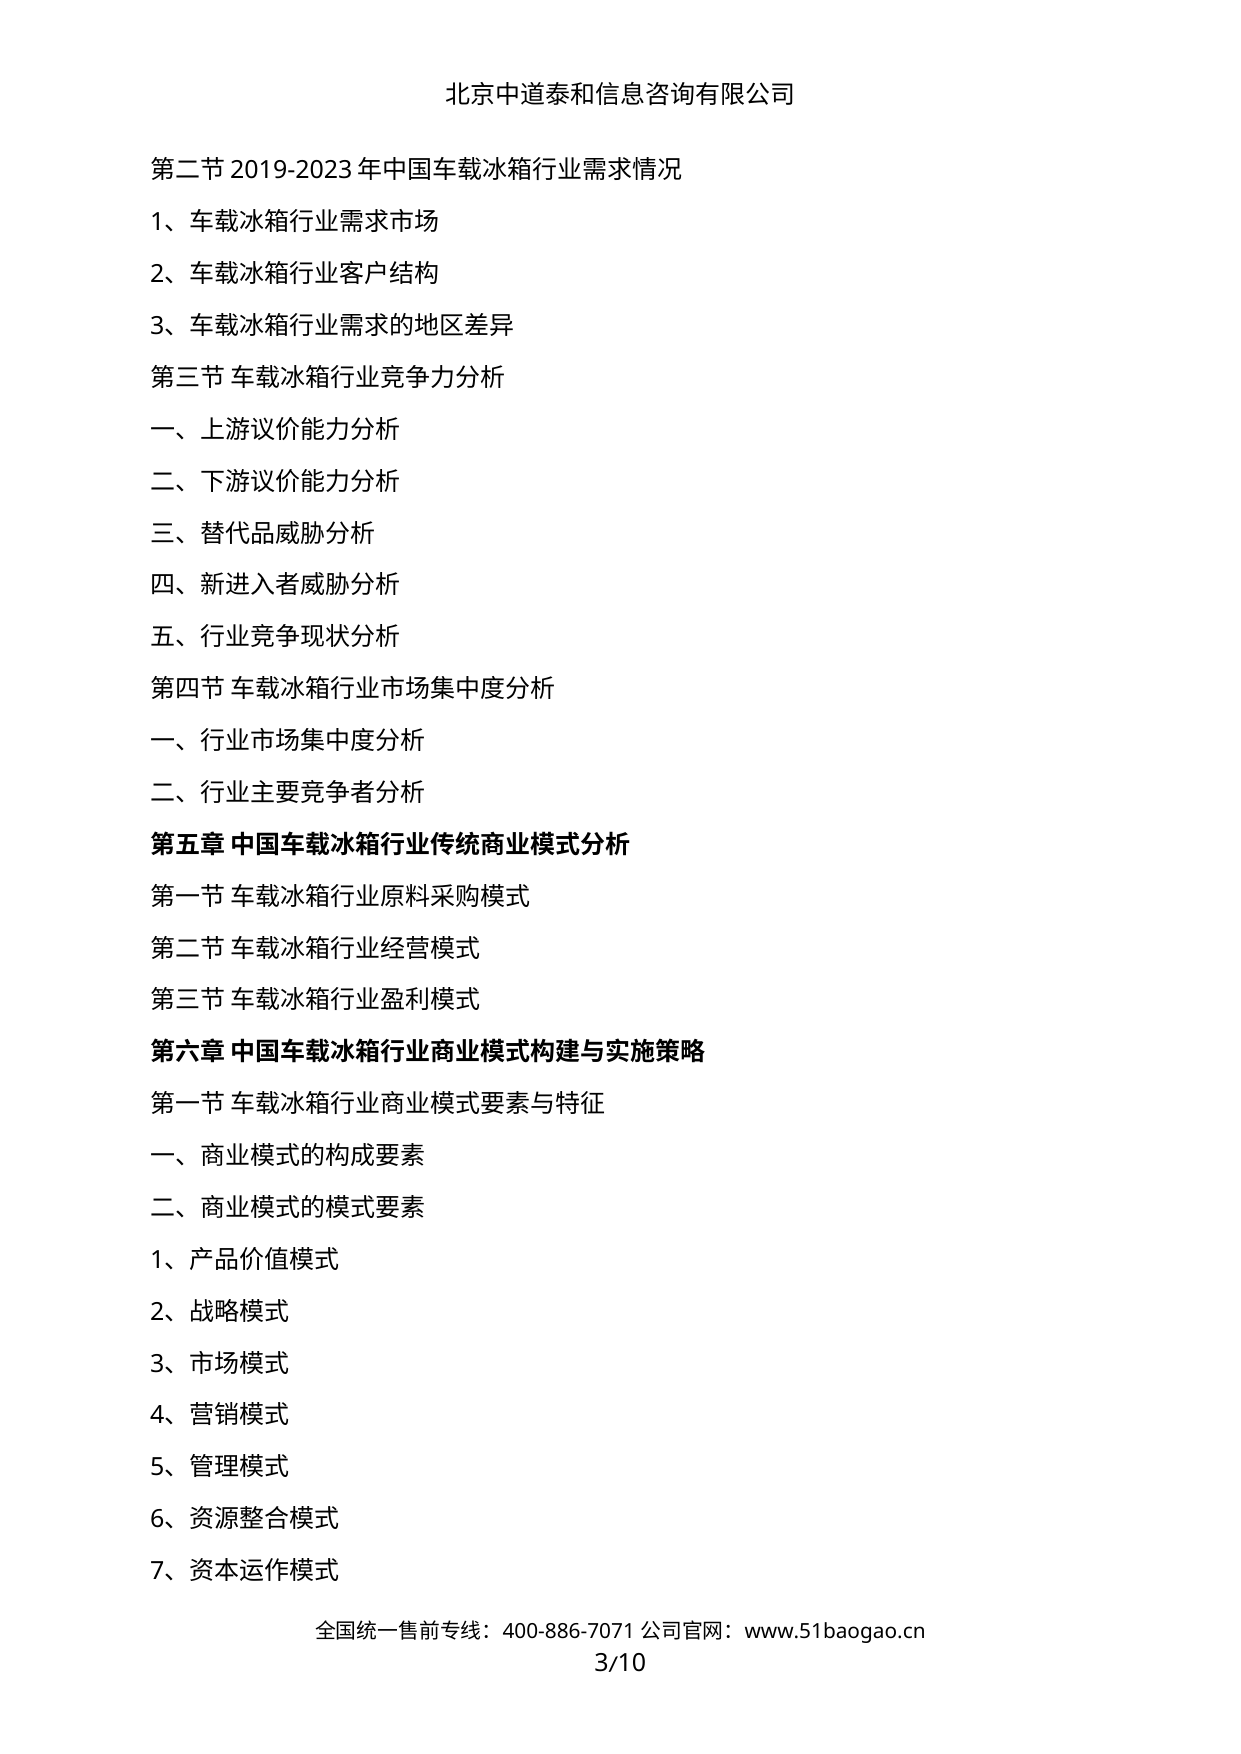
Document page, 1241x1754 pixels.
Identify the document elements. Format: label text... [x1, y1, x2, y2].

text 5、管理模式 [150, 1447, 1090, 1483]
text 7、资本运作模式 [150, 1551, 1090, 1587]
text 二、商业模式的模式要素 [150, 1187, 1090, 1224]
text 四、新进入者威胁分析 [150, 565, 1090, 601]
text 第四节 车载冰箱行业市场集中度分析 [150, 669, 1090, 705]
text 3、车载冰箱行业需求的地区差异 [150, 306, 1090, 342]
text 1、车载冰箱行业需求市场 [150, 202, 1090, 238]
text 二、下游议价能力分析 [150, 461, 1090, 497]
text 2、车载冰箱行业客户结构 [150, 254, 1090, 290]
text 第二节2019-2023年中国车载冰箱行业需求情况 [150, 150, 1090, 186]
text 第三节 车载冰箱行业盈利模式 [150, 980, 1090, 1016]
text 五、行业竞争现状分析 [150, 617, 1090, 653]
text 4、营销模式 [150, 1395, 1090, 1431]
text 1、产品价值模式 [150, 1239, 1090, 1276]
text 第六章 中国车载冰箱行业商业模式构建与实施策略 [150, 1032, 1090, 1068]
text 第三节 车载冰箱行业竞争力分析 [150, 357, 1090, 394]
text 第一节 车载冰箱行业原料采购模式 [150, 876, 1090, 912]
text 一、商业模式的构成要素 [150, 1136, 1090, 1172]
text 第二节 车载冰箱行业经营模式 [150, 928, 1090, 964]
text 3、市场模式 [150, 1343, 1090, 1379]
text 第五章 中国车载冰箱行业传统商业模式分析 [150, 824, 1090, 861]
text 三、替代品威胁分析 [150, 513, 1090, 549]
text 一、行业市场集中度分析 [150, 721, 1090, 757]
text 2、战略模式 [150, 1291, 1090, 1327]
text 二、行业主要竞争者分析 [150, 772, 1090, 809]
text 一、上游议价能力分析 [150, 409, 1090, 446]
text 6、资源整合模式 [150, 1499, 1090, 1535]
text 第一节 车载冰箱行业商业模式要素与特征 [150, 1084, 1090, 1120]
